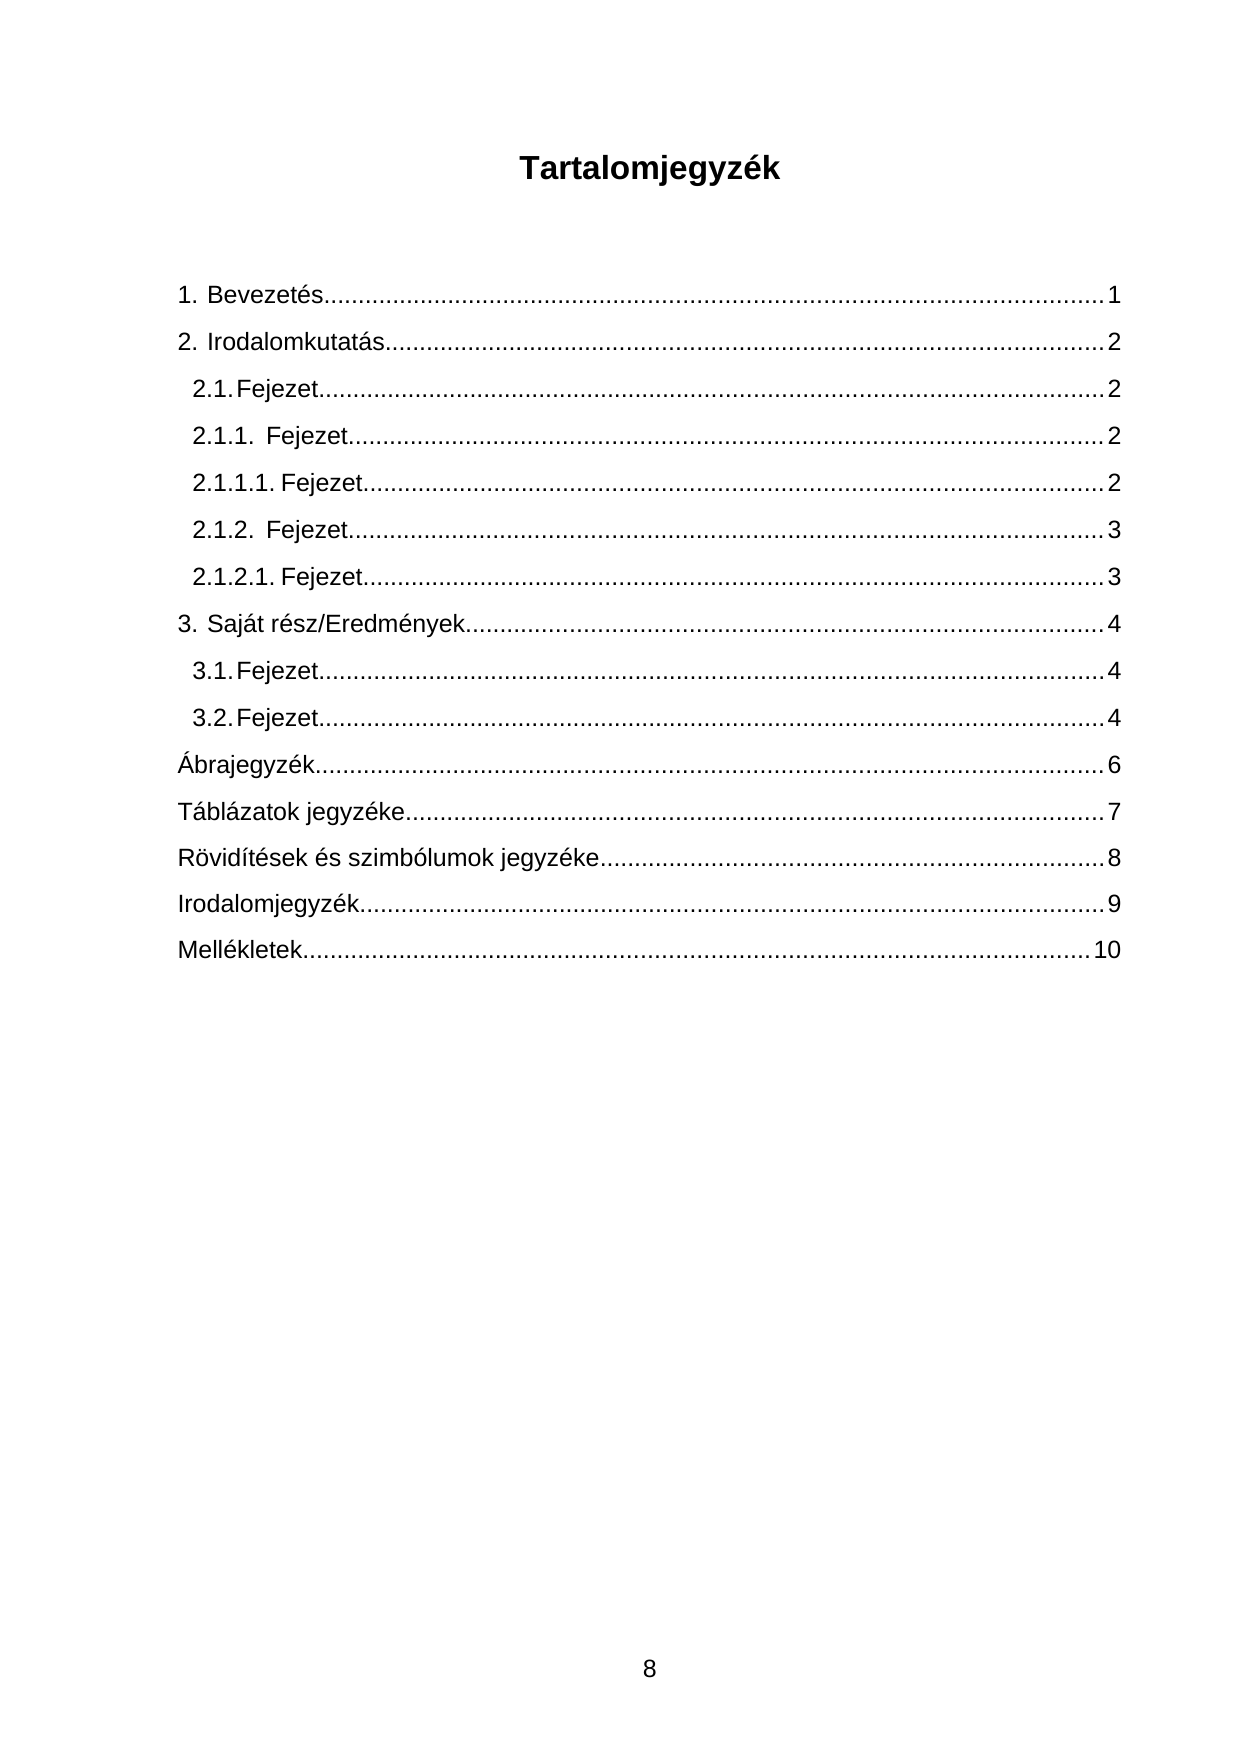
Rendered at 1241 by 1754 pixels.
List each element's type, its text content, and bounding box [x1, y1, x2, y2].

text 2.1.2.1. Fejezet 3 [192, 562, 1122, 591]
text Mellékletek 10 [177, 936, 1122, 964]
text Ábrajegyzék 6 [177, 750, 1122, 779]
text Irodalomjegyzék 9 [177, 889, 1122, 918]
text 3. Saját rész/Eredmények 4 [177, 609, 1122, 638]
text Táblázatok jegyzéke 7 [177, 796, 1122, 825]
text 2.1. Fejezet 2 [192, 374, 1122, 403]
text Rövidítések és szimbólumok jegyzéke 8 [177, 843, 1122, 872]
text 2. Irodalomkutatás 2 [177, 327, 1122, 356]
text 2.1.1.1. Fejezet 2 [192, 468, 1122, 497]
text 3.1. Fejezet 4 [192, 656, 1122, 685]
text 1. Bevezetés 1 [177, 280, 1122, 309]
text 2.1.1. Fejezet 2 [192, 421, 1122, 450]
text Tartalomjegyzék [177, 148, 1122, 186]
text 3.2. Fejezet 4 [192, 703, 1122, 732]
text 2.1.2. Fejezet 3 [192, 515, 1122, 544]
